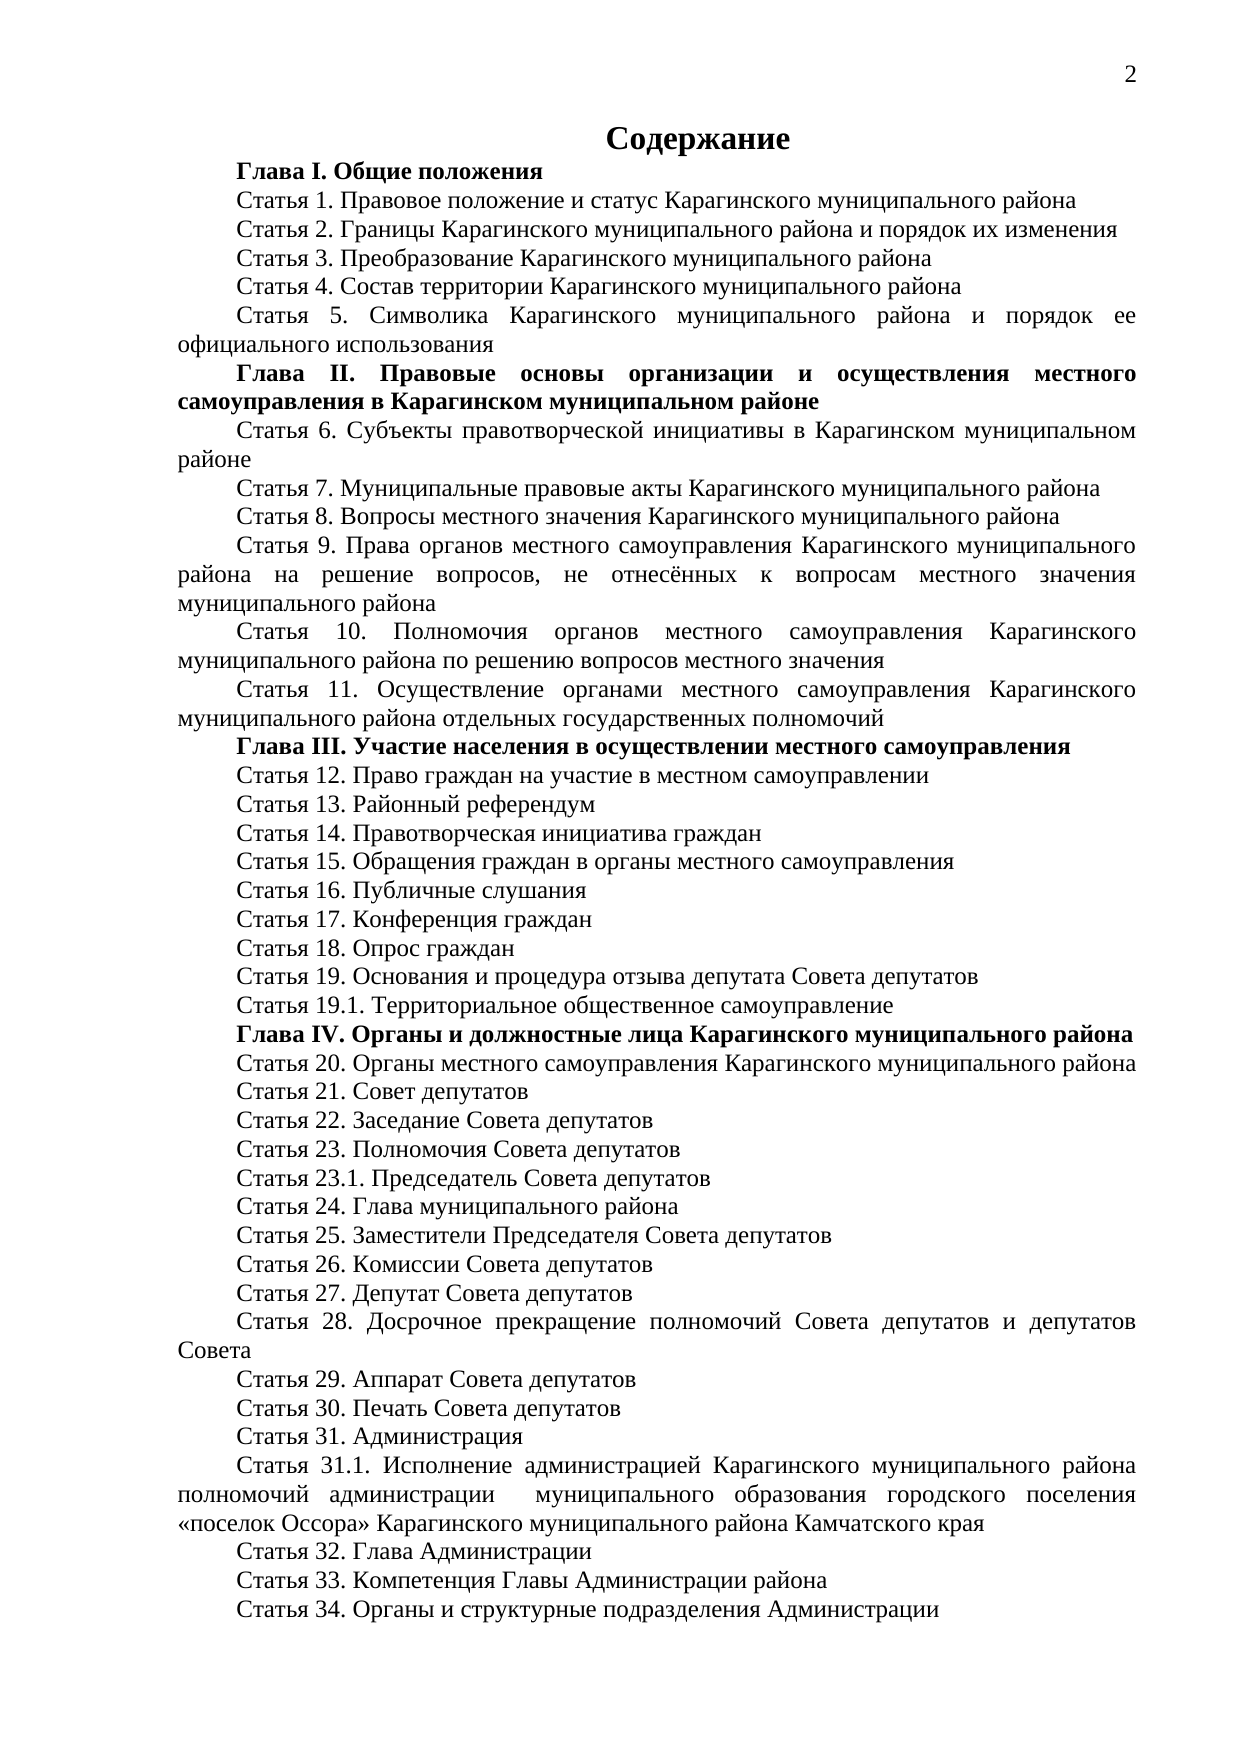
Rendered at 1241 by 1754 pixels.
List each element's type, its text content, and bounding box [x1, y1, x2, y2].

text Статья 4. Состав территории Карагинского муниципального района [177, 271, 1137, 300]
text Статья 26. Комиссии Совета депутатов [177, 1249, 1137, 1278]
text Статья 7. Муниципальные правовые акты Карагинского муниципального района [177, 473, 1137, 501]
text Статья 31. Администрация [177, 1421, 1137, 1450]
text Статья 31.1. Исполнение администрацией Карагинского муниципального района полномочий администрации муниципального образования городского поселения «поселок Оссора» Карагинского муниципального района Камчатского края [177, 1450, 1137, 1536]
text Содержание [192, 118, 1147, 156]
text Статья 30. Печать Совета депутатов [177, 1393, 1137, 1421]
text Статья 1. Правовое положение и статус Карагинского муниципального района [177, 185, 1137, 214]
text Статья 34. Органы и структурные подразделения Администрации [177, 1594, 1137, 1623]
text Статья 12. Право граждан на участие в местном самоуправлении [177, 760, 1137, 789]
text Статья 23.1. Председатель Совета депутатов [177, 1163, 1137, 1191]
text Статья 5. Символика Карагинского муниципального района и порядок ее официального использования [177, 300, 1137, 358]
text Глава II. Правовые основы организации и осуществления местного самоуправления в Карагинском муниципальном районе [177, 358, 1137, 415]
text Статья 32. Глава Администрации [177, 1536, 1137, 1565]
text Статья 21. Совет депутатов [177, 1076, 1137, 1105]
text Статья 14. Правотворческая инициатива граждан [177, 818, 1137, 846]
text Статья 15. Обращения граждан в органы местного самоуправления [177, 846, 1137, 875]
text Глава IV. Органы и должностные лица Карагинского муниципального района [177, 1019, 1137, 1048]
text Статья 11. Осуществление органами местного самоуправления Карагинского муниципального района отдельных государственных полномочий [177, 674, 1137, 731]
text Статья 3. Преобразование Карагинского муниципального района [177, 243, 1137, 271]
text Статья 19. Основания и процедура отзыва депутата Совета депутатов [177, 961, 1137, 990]
text Статья 24. Глава муниципального района [177, 1191, 1137, 1220]
text Глава I. Общие положения [177, 156, 1137, 185]
text Статья 23. Полномочия Совета депутатов [177, 1134, 1137, 1163]
text Статья 10. Полномочия органов местного самоуправления Карагинского муниципального района по решению вопросов местного значения [177, 616, 1137, 674]
text Статья 29. Аппарат Совета депутатов [177, 1364, 1137, 1393]
text Статья 28. Досрочное прекращение полномочий Совета депутатов и депутатов Совета [177, 1306, 1137, 1364]
text Статья 25. Заместители Председателя Совета депутатов [177, 1220, 1137, 1249]
text Статья 17. Конференция граждан [177, 904, 1137, 933]
text Статья 6. Субъекты правотворческой инициативы в Карагинском муниципальном районе [177, 415, 1137, 473]
text Глава III. Участие населения в осуществлении местного самоуправления [177, 731, 1137, 760]
text Статья 33. Компетенция Главы Администрации района [177, 1565, 1137, 1594]
text Статья 20. Органы местного самоуправления Карагинского муниципального района [177, 1048, 1137, 1076]
text Статья 19.1. Территориальное общественное самоуправление [177, 990, 1137, 1019]
text Статья 2. Границы Карагинского муниципального района и порядок их изменения [177, 214, 1137, 243]
text Статья 13. Районный референдум [177, 789, 1137, 818]
text Статья 22. Заседание Совета депутатов [177, 1105, 1137, 1134]
text Статья 16. Публичные слушания [177, 875, 1137, 904]
text Статья 9. Права органов местного самоуправления Карагинского муниципального района на решение вопросов, не отнесённых к вопросам местного значения муниципального района [177, 530, 1137, 616]
text Статья 18. Опрос граждан [177, 933, 1137, 961]
text Статья 8. Вопросы местного значения Карагинского муниципального района [177, 501, 1137, 530]
text Статья 27. Депутат Совета депутатов [177, 1278, 1137, 1306]
